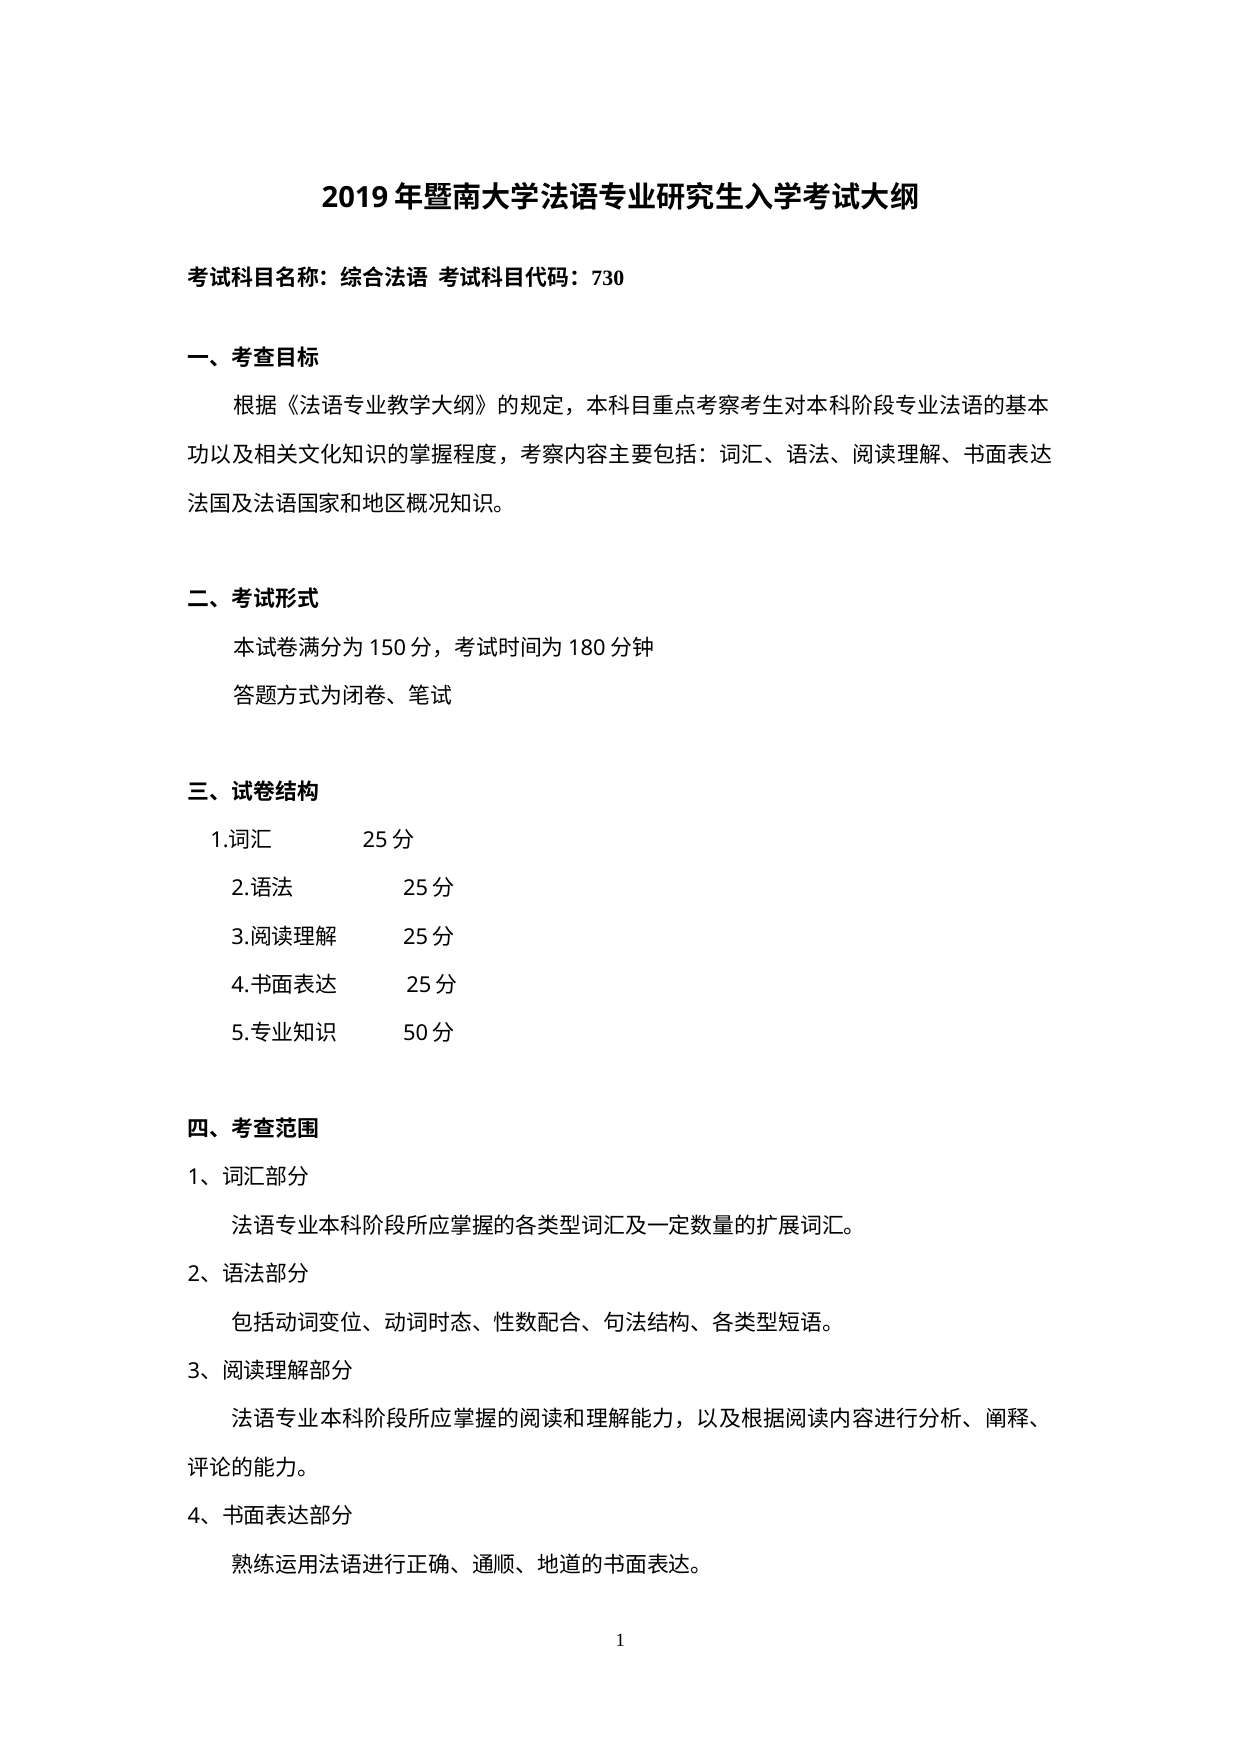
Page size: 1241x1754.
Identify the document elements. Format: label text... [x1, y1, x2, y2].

text 四、考查范围 [187, 1111, 1053, 1143]
text 三、试卷结构 [187, 773, 1053, 806]
text 2019年暨南大学法语专业研究生入学考试大纲 [187, 162, 1053, 227]
text 1.词汇 25分 [187, 822, 1053, 854]
text 本试卷满分为150分，考试时间为180分钟 [187, 629, 1053, 662]
text 答题方式为闭卷、笔试 [187, 678, 1053, 710]
text 法语专业本科阶段所应掌握的阅读和理解能力，以及根据阅读内容进行分析、阐释、评论的能力。 [187, 1401, 1053, 1482]
text 一、考查目标 [187, 339, 1053, 372]
text 1、词汇部分 [187, 1159, 1053, 1192]
text 5.专业知识 50分 [187, 1015, 1053, 1047]
text 3.阅读理解 25分 [187, 918, 1053, 951]
text 4.书面表达 25分 [187, 967, 1053, 999]
text 根据《法语专业教学大纲》的规定，本科目重点考察考生对本科阶段专业法语的基本功以及相关文化知识的掌握程度，考察内容主要包括：词汇、语法、阅读理解、书面表达、法国及法语国家和地区概况知识。 [187, 388, 1053, 518]
text 熟练运用法语进行正确、通顺、地道的书面表达。 [187, 1546, 1053, 1579]
text 4、书面表达部分 [187, 1498, 1053, 1530]
text 二、考试形式 [187, 581, 1053, 613]
text 包括动词变位、动词时态、性数配合、句法结构、各类型短语。 [187, 1304, 1053, 1337]
text 2、语法部分 [187, 1256, 1053, 1288]
text 2.语法 25分 [187, 870, 1053, 902]
text 考试科目名称：综合法语 考试科目代码：730 [187, 259, 1053, 292]
text 法语专业本科阶段所应掌握的各类型词汇及一定数量的扩展词汇。 [187, 1207, 1053, 1240]
text 3、阅读理解部分 [187, 1352, 1053, 1385]
